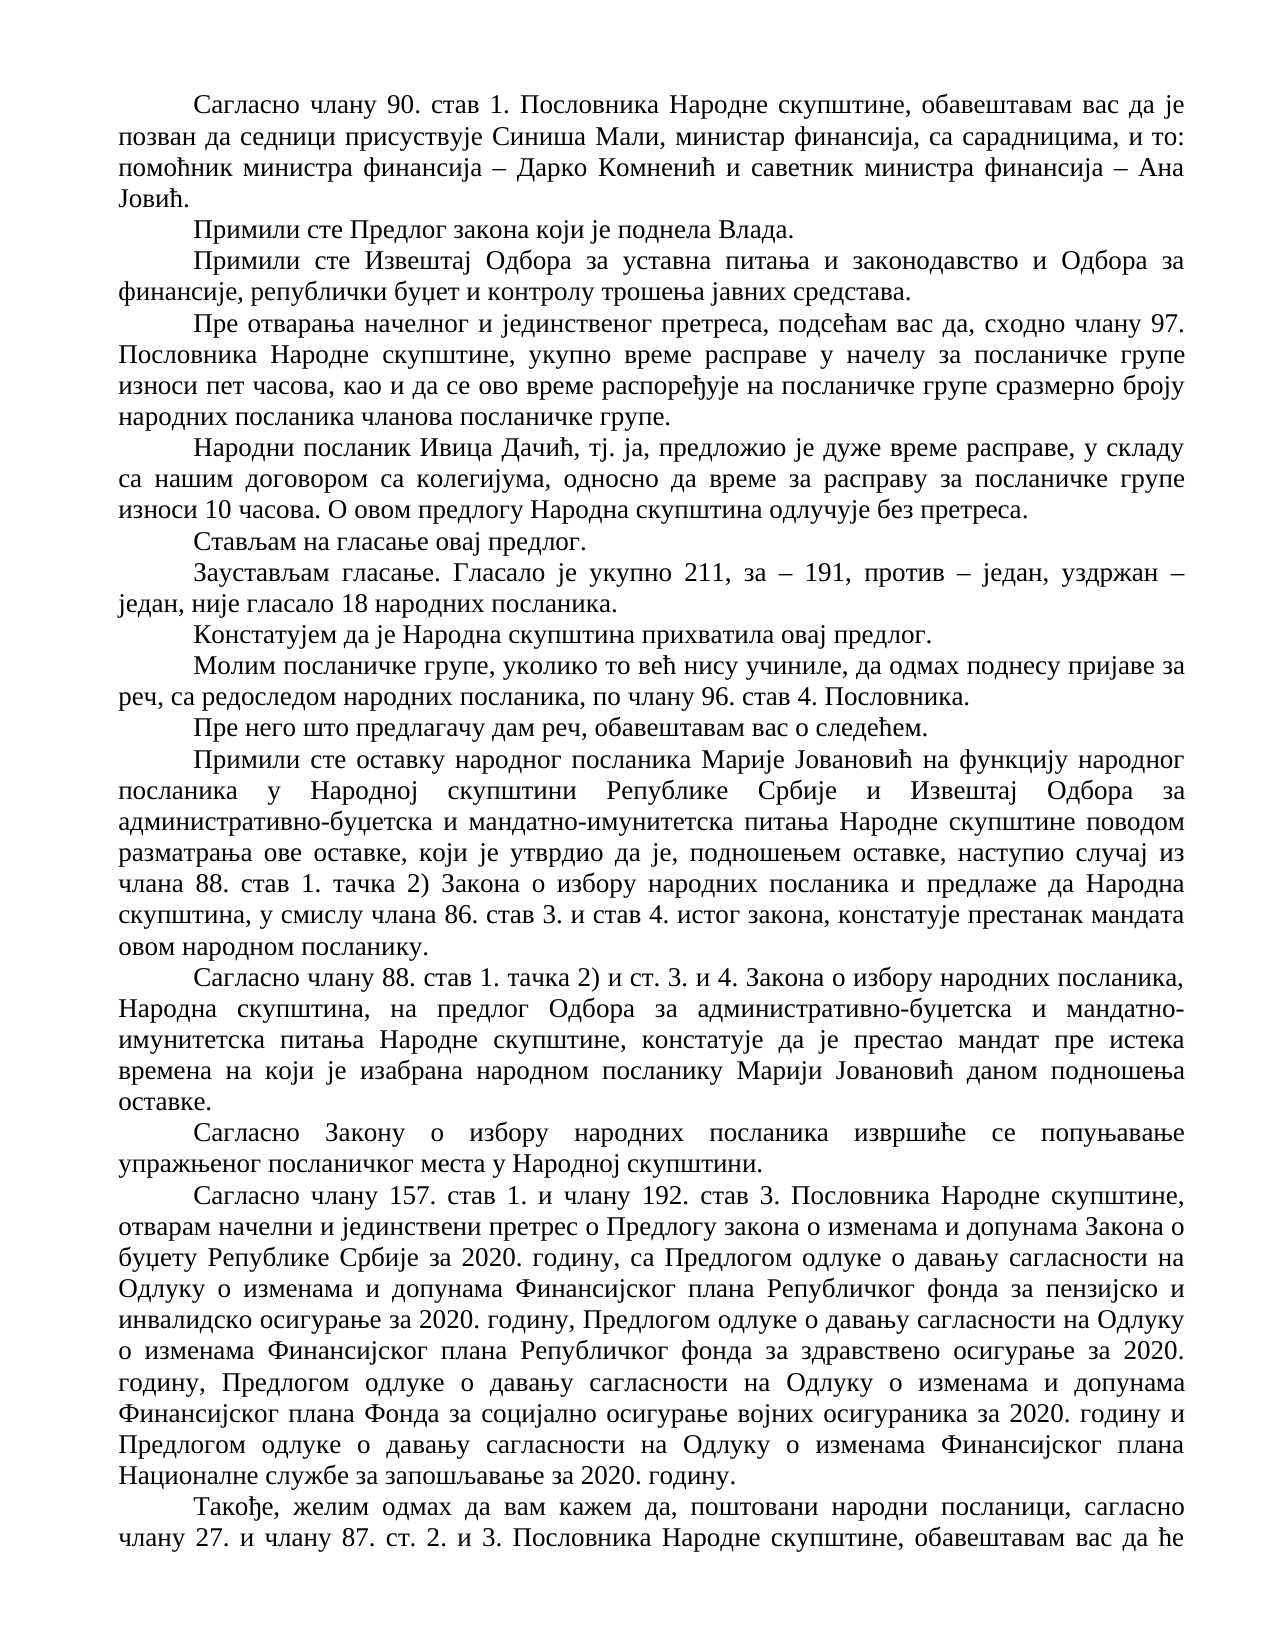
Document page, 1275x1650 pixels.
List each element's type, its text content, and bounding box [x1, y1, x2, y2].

text Народни посланик Ивица Дачић, тј. ја, предложио је дуже време расправе, у складу са нашим договором са колегијума, односно да време за расправу за посланичке групе износи 10 часова. О овом предлогу Народна скупштина одлучује без претреса. [118, 431, 1186, 525]
text Констатујем да је Народна скупштина прихватила овај предлог. [118, 618, 1186, 649]
text Сагласно члану 90. став 1. Пословника Народне скупштине, обавештавам вас да је позван да седници присуствује Синиша Мали, министар финансија, са сарадницима, и то: помоћник министра финансија – Дарко Комненић и саветник министра финансија – Ана Јовић. [118, 89, 1186, 213]
text Сагласно Закону о избору народних посланика извршиће се попуњавање упражњеног посланичког места у Народној скупштини. [118, 1116, 1186, 1179]
text Заустављам гласање. Гласало је укупно 211, за – 191, против – један, уздржан – један, није гласало 18 народних посланика. [118, 556, 1186, 618]
text Примили сте оставку народног посланика Марије Јовановић на функцију народног посланика у Народној скупштини Републике Србије и Извештај Одбора за административно-буџетска и мандатно-имунитетска питања Народне скупштине поводом разматрања ове оставке, који је утврдио да је, подношењем оставке, наступио случај из члана 88. став 1. тачка 2) Закона о избору народних посланика и предлаже да Народна скупштина, у смислу члана 86. став 3. и став 4. истог закона, констатује престанак мандата овом народном посланику. [118, 743, 1186, 961]
text Молим посланичке групе, уколико то већ нису учиниле, да одмах поднесу пријаве за реч, са редоследом народних посланика, по члану 96. став 4. Пословника. [118, 649, 1186, 712]
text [118, 1490, 1186, 1552]
text Сагласно члану 88. став 1. тачка 2) и ст. 3. и 4. Закона о избору народних посланика, Народна скупштина, на предлог Одбора за административно-буџетска и мандатно-имунитетска питања Народне скупштине, констатује да је престао мандат пре истека времена на који је изабрана народном посланику Марији Јовановић даном подношења оставке. [118, 961, 1186, 1116]
text Примили сте Извештај Одбора за уставна питања и законодавство и Одбора за финансије, републички буџет и контролу трошења јавних средстава. [118, 244, 1186, 307]
text Примили сте Предлог закона који је поднела Влада. [118, 213, 1186, 244]
text Стављам на гласање овај предлог. [118, 525, 1186, 556]
text Пре него што предлагачу дам реч, обавештавам вас о следећем. [118, 712, 1186, 743]
text Сагласно члану 157. став 1. и члану 192. став 3. Пословника Народне скупштине, отварам начелни и јединствени претрес о Предлогу закона о изменама и допунама Закона о буџету Републике Србије за 2020. годину, са Предлогом одлуке о давању сагласности на Одлуку о изменама и допунама Финансијског плана Републичког фонда за пензијско и инвалидско осигурање за 2020. годину, Предлогом одлуке о давању сагласности на Одлуку о изменама Финансијског плана Републичког фонда за здравствено осигурање за 2020. годину, Предлогом одлуке о давању сагласности на Одлуку о изменама и допунама Финансијског плана Фонда за социјално осигурање војних осигураника за 2020. годину и Предлогом одлуке о давању сагласности на Одлуку о изменама Финансијског плана Националне службе за запошљавање за 2020. годину. [118, 1179, 1186, 1490]
text Пре отварања начелног и јединственог претреса, подсећам вас да, сходно члану 97. Пословника Народне скупштине, укупно време расправе у начелу за посланичке групе износи пет часова, као и да се ово време распоређује на посланичке групе сразмерно броју народних посланика чланова посланичке групе. [118, 307, 1186, 431]
